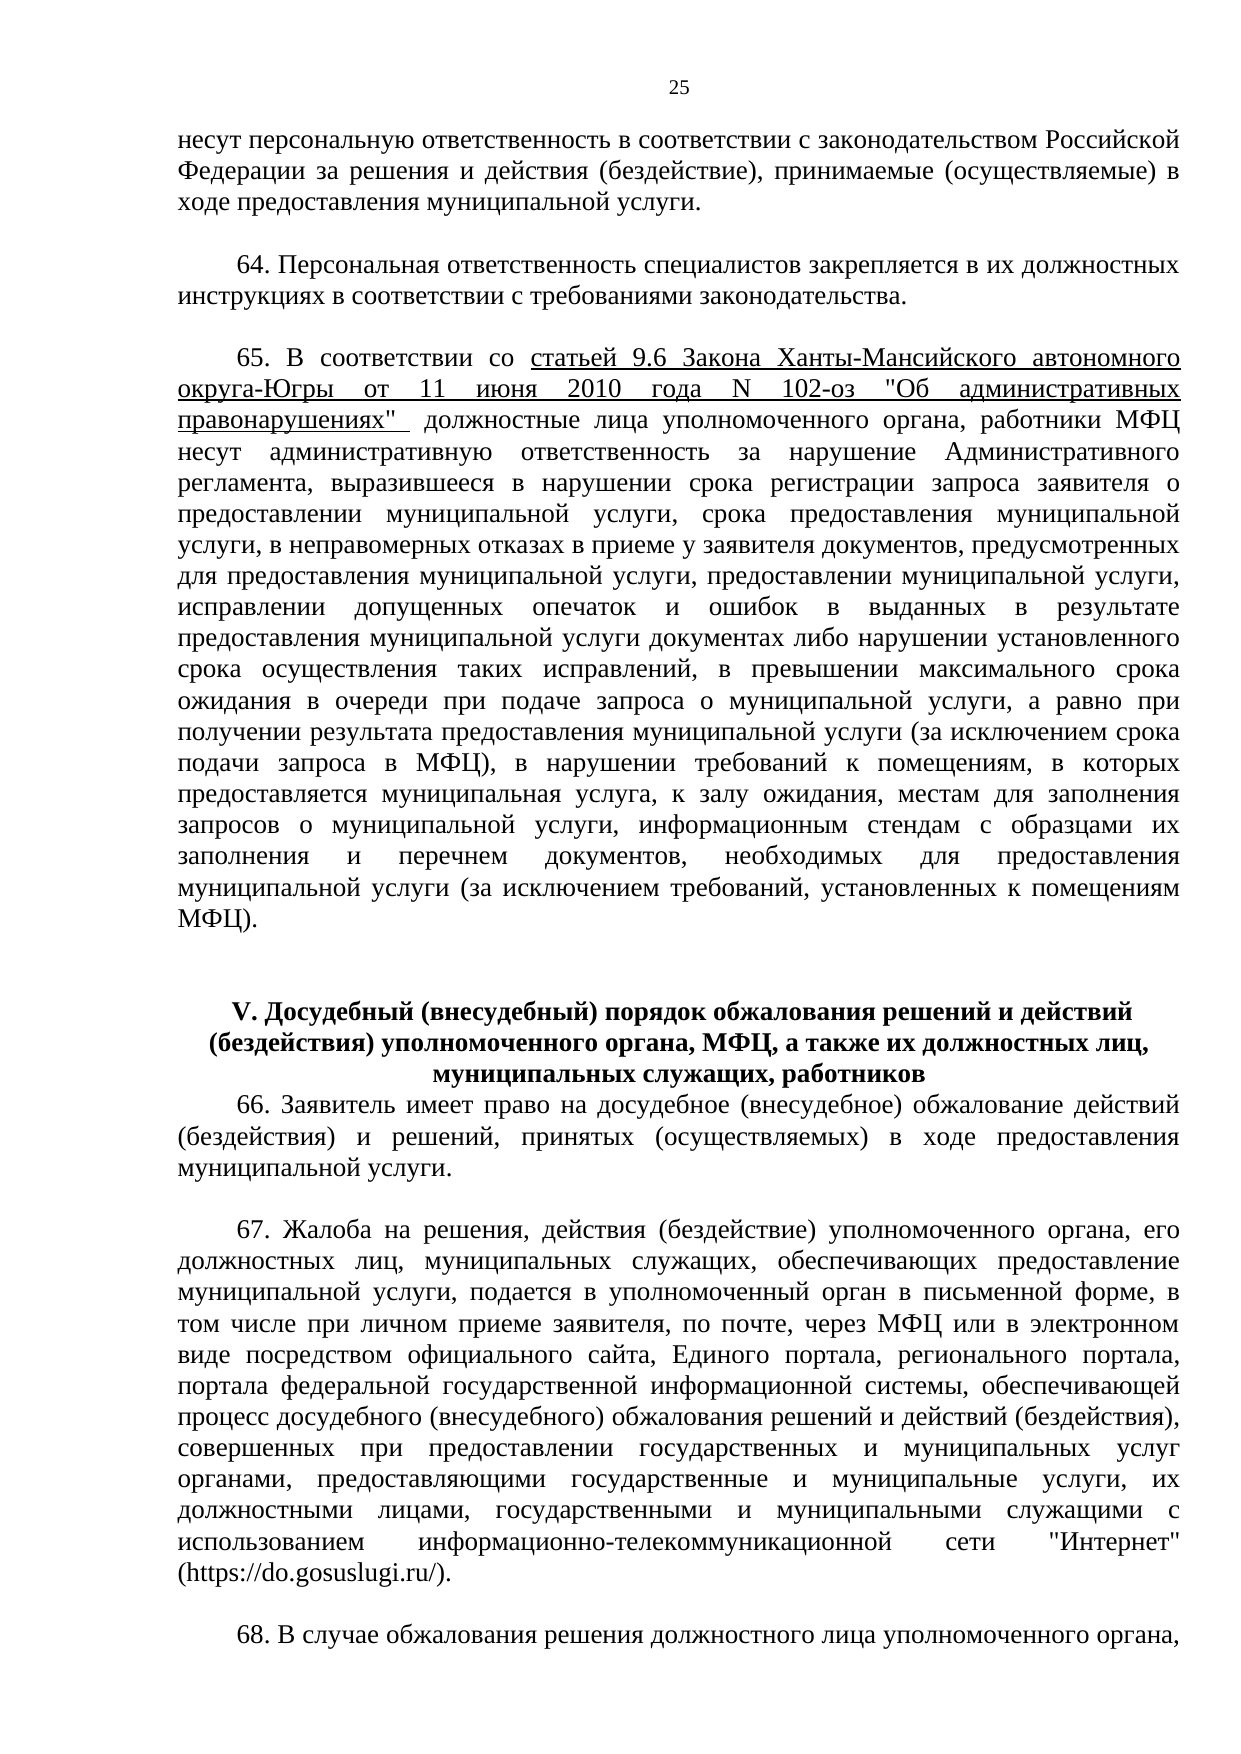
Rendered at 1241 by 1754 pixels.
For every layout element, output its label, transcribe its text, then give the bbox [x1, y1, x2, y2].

text 66. Заявитель имеет право на досудебное (внесудебное) обжалование действий (бездействия) и решений, принятых (осуществляемых) в ходе предоставления муниципальной услуги. [177, 1089, 1181, 1182]
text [177, 1618, 1181, 1649]
text V. Досудебный (внесудебный) порядок обжалования решений и действий (бездействия) уполномоченного органа, МФЦ, а также их должностных лиц, муниципальных служащих, работников [177, 995, 1181, 1089]
text 67. Жалоба на решения, действия (бездействие) уполномоченного органа, его должностных лиц, муниципальных служащих, обеспечивающих предоставление муниципальной услуги, подается в уполномоченный орган в письменной форме, в том числе при личном приеме заявителя, по почте, через МФЦ или в электронном виде посредством официального сайта, Единого портала, регионального портала, портала федеральной государственной информационной системы, обеспечивающей процесс досудебного (внесудебного) обжалования решений и действий (бездействия), совершенных при предоставлении государственных и муниципальных услуг органами, предоставляющими государственные и муниципальные услуги, их должностными лицами, государственными и муниципальными служащими с использованием информационно-телекоммуникационной сети "Интернет" (https://do.gosuslugi.ru/). [177, 1213, 1181, 1587]
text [177, 123, 1181, 217]
text 65. В соответствии со статьей 9.6 Закона Ханты-Мансийского автономного округа-Югры от 11 июня 2010 года N 102-оз "Об административных правонарушениях" должностные лица уполномоченного органа, работники МФЦ несут административную ответственность за нарушение Административного регламента, выразившееся в нарушении срока регистрации запроса заявителя о предоставлении муниципальной услуги, срока предоставления муниципальной услуги, в неправомерных отказах в приеме у заявителя документов, предусмотренных для предоставления муниципальной услуги, предоставлении муниципальной услуги, исправлении допущенных опечаток и ошибок в выданных в результате предоставления муниципальной услуги документах либо нарушении установленного срока осуществления таких исправлений, в превышении максимального срока ожидания в очереди при подаче запроса о муниципальной услуги, а равно при получении результата предоставления муниципальной услуги (за исключением срока подачи запроса в МФЦ), в нарушении требований к помещениям, в которых предоставляется муниципальная услуга, к залу ожидания, местам для заполнения запросов о муниципальной услуги, информационным стендам с образцами их заполнения и перечнем документов, необходимых для предоставления муниципальной услуги (за исключением требований, установленных к помещениям МФЦ). [177, 400, 1181, 933]
text 64. Персональная ответственность специалистов закрепляется в их должностных инструкциях в соответствии с требованиями законодательства. [177, 248, 1181, 310]
